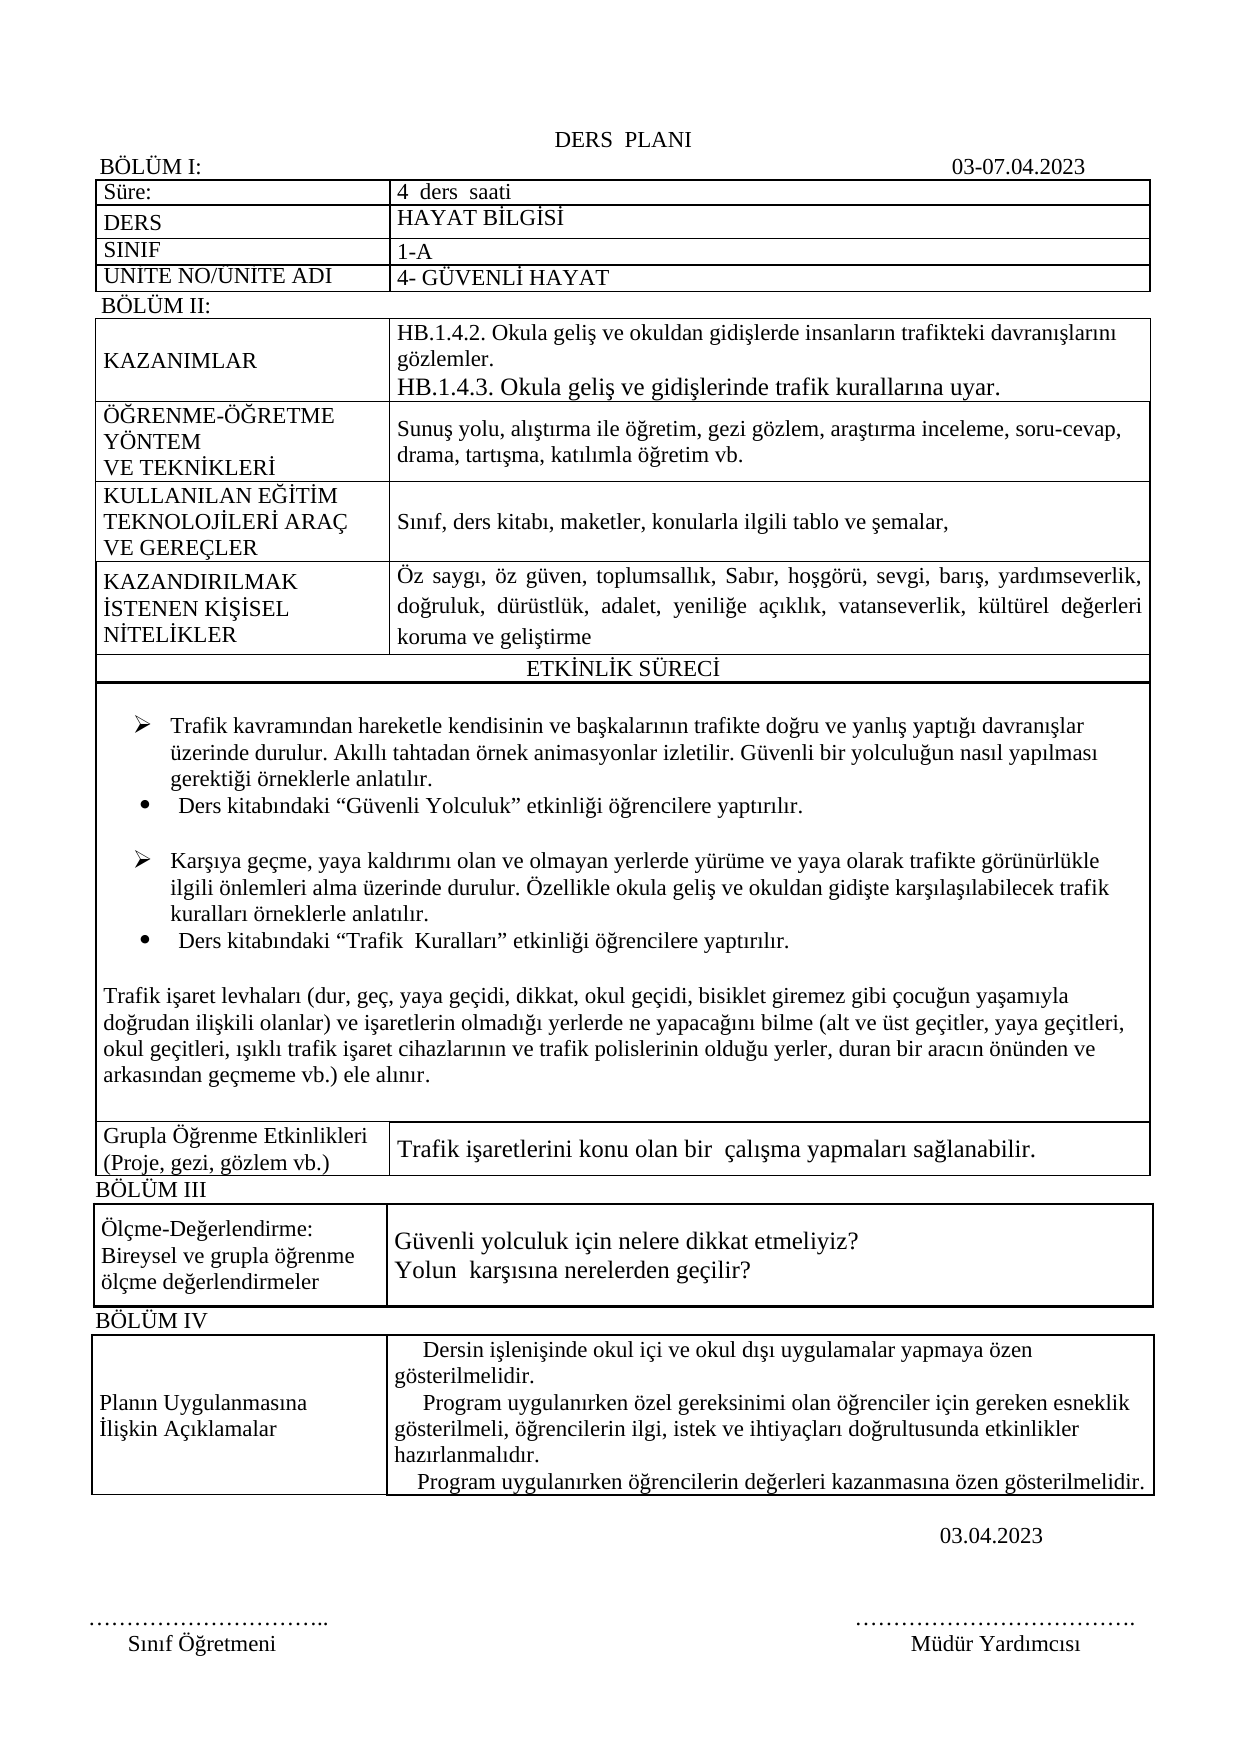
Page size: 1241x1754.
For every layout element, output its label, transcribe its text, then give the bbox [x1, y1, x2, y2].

table_cell HAYAT BİLGİSİ [391, 206, 1149, 238]
table_cell UNİTE NO/ÜNİTE ADI [97, 266, 389, 291]
text BÖLÜM IV [65, 1307, 1181, 1334]
table_cell ÖĞRENME-ÖĞRETME YÖNTEM VE TEKNİKLERİ [96, 402, 389, 481]
table_header Süre: [97, 181, 389, 204]
table_header Planın Uygulanmasına İlişkin Açıklamalar [93, 1336, 386, 1494]
table_cell KULLANILAN EĞİTİM TEKNOLOJİLERİ ARAÇ VE GEREÇLER [96, 482, 389, 561]
text BÖLÜM II: [65, 292, 1181, 318]
text Sınıf Öğretmeni Müdür Yardımcısı [65, 1630, 1181, 1657]
table_cell KAZANDIRILMAK İSTENEN KİŞİSEL NİTELİKLER [97, 562, 389, 653]
table_header Güvenli yolculuk için nelere dikkat etmeliyiz? Yolun karşısına nerelerden geçilir? [388, 1205, 1152, 1305]
table_cell Öz saygı, öz güven, toplumsallık, Sabır, hoşgörü, sevgi, barış, yardımseverlik, doğruluk, dürüstlük, adalet, yeniliğe açıklık, vatanseverlik, kültürel değerleri koruma ve geliştirme [390, 562, 1149, 653]
table_cell Trafik kavramından hareketle kendisinin ve başkalarının trafikte doğru ve yanlış yaptığı davranışlar üzerinde durulur. Akıllı tahtadan örnek animasyonlar izletilir. Güvenli bir yolculuğun nasıl yapılması gerektiği örneklerle anlatılır. Ders kitabındaki “Güvenli Yolculuk” etkinliği öğrencilere yaptırılır. Karşıya geçme, yaya kaldırımı olan ve olmayan yerlerde yürüme ve yaya olarak trafikte görünürlükle ilgili önlemleri alma üzerinde durulur. Özellikle okula geliş ve okuldan gidişte karşılaşılabilecek trafik kuralları örneklerle anlatılır. Ders kitabındaki “Trafik Kuralları” etkinliği öğrencilere yaptırılır. Trafik işaret levhaları (dur, geç, yaya geçidi, dikkat, okul geçidi, bisiklet giremez gibi çocuğun yaşamıyla doğrudan ilişkili olanlar) ve işaretlerin olmadığı yerlerde ne yapacağını bilme (alt ve üst geçitler, yaya geçitleri, okul geçitleri, ışıklı trafik işaret cihazlarının ve trafik polislerinin olduğu yerler, duran bir aracın önünden ve arkasından geçmeme vb.) ele alınır. [97, 684, 1149, 1121]
table_cell DERS [97, 206, 389, 238]
table_cell Grupla Öğrenme Etkinlikleri (Proje, gezi, gözlem vb.) [97, 1122, 389, 1175]
table_header HB.1.4.2. Okula geliş ve okuldan gidişlerde insanların trafikteki davranışlarını gözlemler. HB.1.4.3. Okula geliş ve gidişlerinde trafik kurallarına uyar. [390, 319, 1150, 401]
text ………………………….. ………………………………. [65, 1604, 1181, 1630]
table_cell 1-A [391, 239, 1149, 264]
text DERS PLANI [65, 127, 1181, 153]
table_header 4 ders saati [391, 181, 1149, 204]
table_cell SINIF [97, 239, 389, 264]
table_header KAZANIMLAR [96, 319, 389, 401]
text 03.04.2023 [65, 1522, 1181, 1549]
table_cell Trafik işaretlerini konu olan bir çalışma yapmaları sağlanabilir. [390, 1123, 1149, 1175]
table_cell ETKİNLİK SÜRECİ [97, 655, 1149, 681]
table_cell Sunuş yolu, alıştırma ile öğretim, gezi gözlem, araştırma inceleme, soru-cevap, drama, tartışma, katılımla öğretim vb. [390, 402, 1149, 481]
table_cell Sınıf, ders kitabı, maketler, konularla ilgili tablo ve şemalar, [390, 482, 1149, 561]
table_cell 4- GÜVENLİ HAYAT [391, 266, 1149, 291]
text BÖLÜM I: 03-07.04.2023 [65, 153, 1181, 179]
text BÖLÜM III [65, 1176, 1181, 1203]
table_header Dersin işlenişinde okul içi ve okul dışı uygulamalar yapmaya özen gösterilmelidir. Program uygulanırken özel gereksinimi olan öğrenciler için gereken esneklik gösterilmeli, öğrencilerin ilgi, istek ve ihtiyaçları doğrultusunda etkinlikler hazırlanmalıdır. Program uygulanırken öğrencilerin değerleri kazanmasına özen gösterilmelidir. [388, 1336, 1153, 1494]
table_header Ölçme-Değerlendirme: Bireysel ve grupla öğrenme ölçme değerlendirmeler [95, 1205, 386, 1305]
